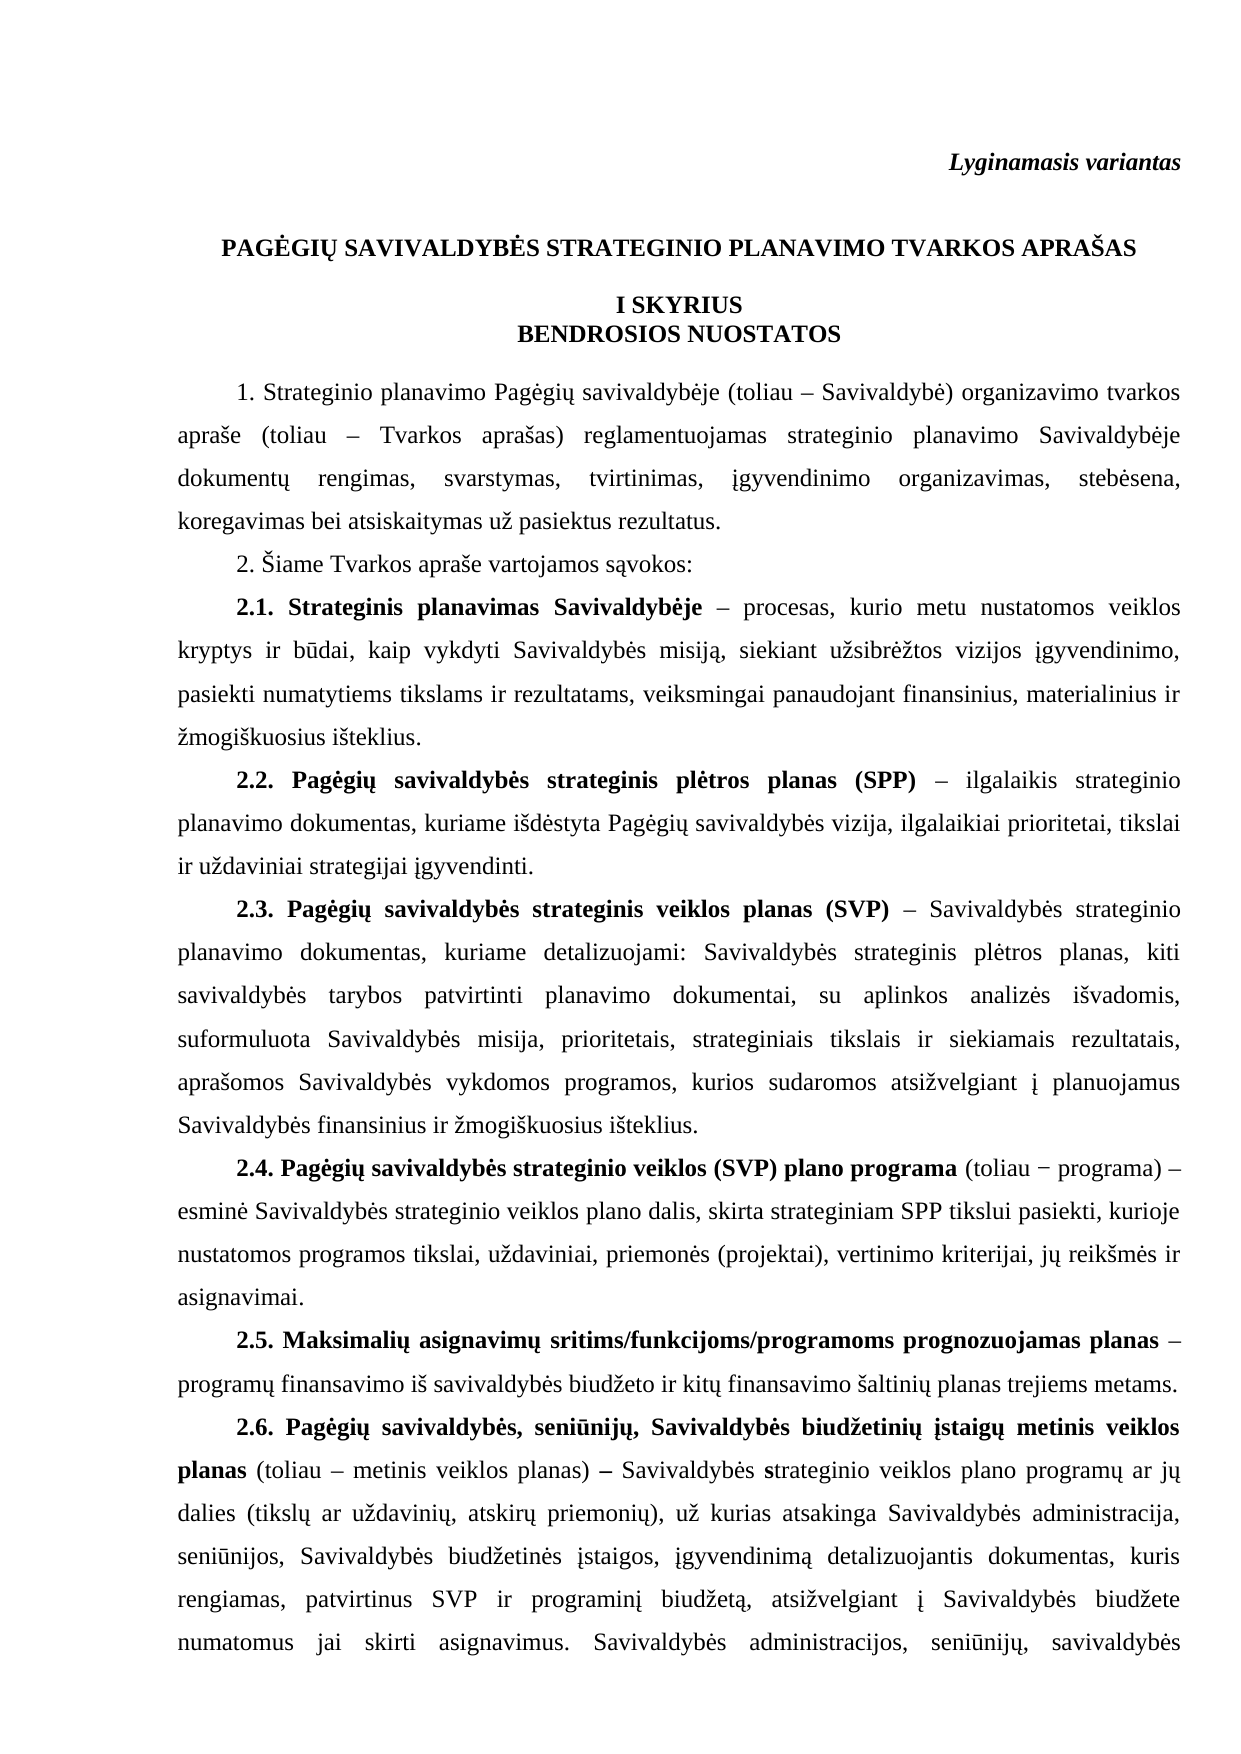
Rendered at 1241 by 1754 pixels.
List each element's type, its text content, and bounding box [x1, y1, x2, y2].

text 2. Šiame Tvarkos apraše vartojamos sąvokos: [177, 549, 1181, 578]
text 1. Strateginio planavimo Pagėgių savivaldybėje (toliau – Savivaldybė) organizavimo tvarkos apraše (toliau – Tvarkos aprašas) reglamentuojamas strateginio planavimo Savivaldybėje dokumentų rengimas, svarstymas, tvirtinimas, įgyvendinimo organizavimas, stebėsena, koregavimas bei atsiskaitymas už pasiektus rezultatus. [177, 377, 1181, 535]
text PAGĖGIŲ SAVIVALDYBĖS STRATEGINIO PLANAVIMO TVARKOS APRAŠAS [177, 233, 1181, 262]
text I SKYRIUS [177, 291, 1181, 319]
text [177, 1412, 1181, 1656]
text BENDROSIOS NUOSTATOS [177, 319, 1181, 348]
text 2.1. Strateginis planavimas Savivaldybėje – procesas, kurio metu nustatomos veiklos kryptys ir būdai, kaip vykdyti Savivaldybės misiją, siekiant užsibrėžtos vizijos įgyvendinimo, pasiekti numatytiems tikslams ir rezultatams, veiksmingai panaudojant finansinius, materialinius ir žmogiškuosius išteklius. [177, 592, 1181, 751]
text 2.4. Pagėgių savivaldybės strateginio veiklos (SVP) plano programa (toliau − programa) – esminė Savivaldybės strateginio veiklos plano dalis, skirta strateginiam SPP tikslui pasiekti, kurioje nustatomos programos tikslai, uždaviniai, priemonės (projektai), vertinimo kriterijai, jų reikšmės ir asignavimai. [177, 1153, 1181, 1311]
text 2.5. Maksimalių asignavimų sritims/funkcijoms/programoms prognozuojamas planas – programų finansavimo iš savivaldybės biudžeto ir kitų finansavimo šaltinių planas trejiems metams. [177, 1326, 1181, 1397]
text 2.2. Pagėgių savivaldybės strateginis plėtros planas (SPP) – ilgalaikis strateginio planavimo dokumentas, kuriame išdėstyta Pagėgių savivaldybės vizija, ilgalaikiai prioritetai, tikslai ir uždaviniai strategijai įgyvendinti. [177, 765, 1181, 880]
text Lyginamasis variantas [177, 147, 1181, 176]
text 2.3. Pagėgių savivaldybės strateginis veiklos planas (SVP) – Savivaldybės strateginio planavimo dokumentas, kuriame detalizuojami: Savivaldybės strateginis plėtros planas, kiti savivaldybės tarybos patvirtinti planavimo dokumentai, su aplinkos analizės išvadomis, suformuluota Savivaldybės misija, prioritetais, strateginiais tikslais ir siekiamais rezultatais, aprašomos Savivaldybės vykdomos programos, kurios sudaromos atsižvelgiant į planuojamus Savivaldybės finansinius ir žmogiškuosius išteklius. [177, 894, 1181, 1139]
